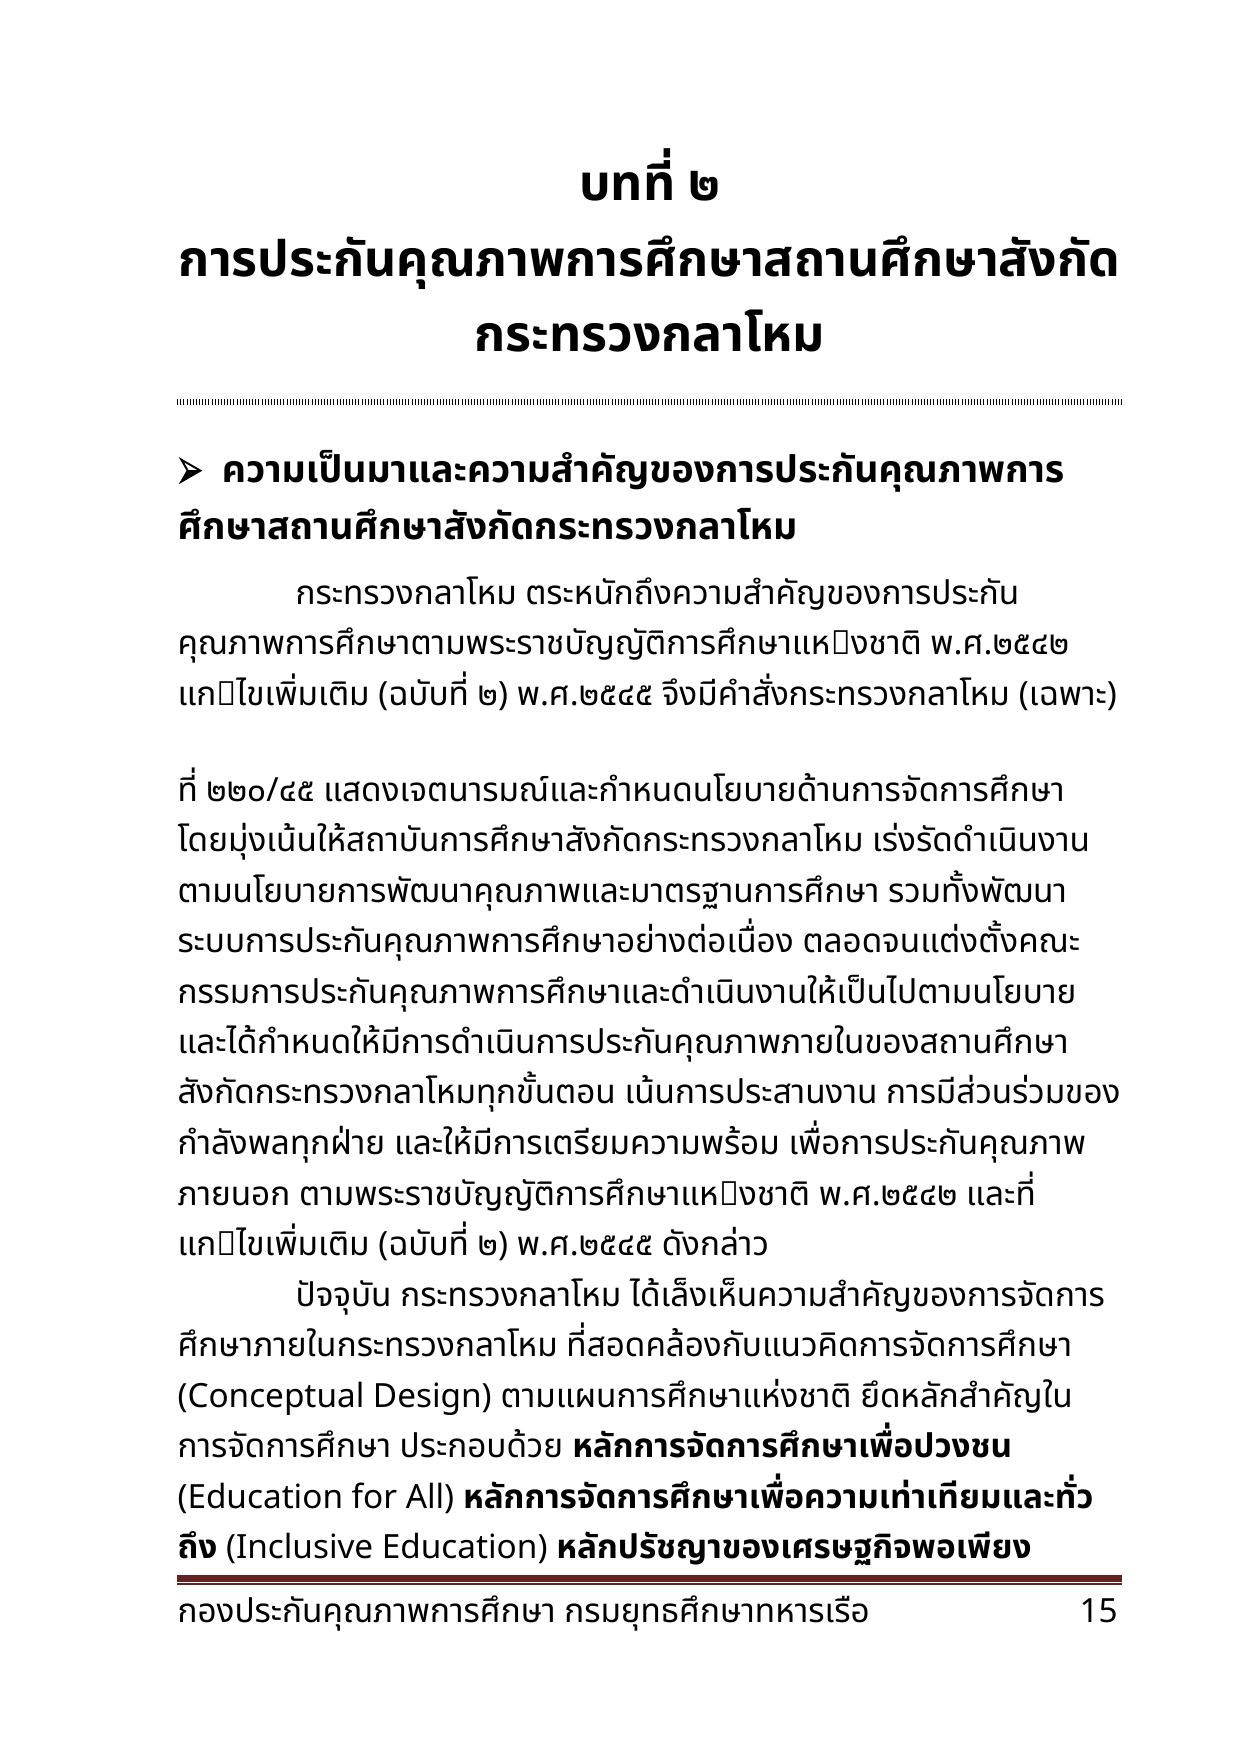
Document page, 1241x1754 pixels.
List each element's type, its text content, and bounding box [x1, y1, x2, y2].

text ความเป็นมาและความสำคัญของการประกันคุณภาพการศึกษาสถานศึกษาสังกัดกระทรวงกลาโหม [177, 443, 1122, 556]
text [177, 1271, 1122, 1574]
text กระทรวงกลาโหม ตระหนักถึงความสำคัญของการประกันคุณภาพการศึกษาตามพระราชบัญญัติการศึกษาแหงชาติ พ.ศ.๒๕๔๒ แกไขเพิ่มเติม (ฉบับที่ ๒) พ.ศ.๒๕๔๕ จึงมีคำสั่งกระทรวงกลาโหม (เฉพาะ) ที่ ๒๒๐/๔๕ แสดงเจตนารมณ์และกำหนดนโยบายด้านการจัดการศึกษา โดยมุ่งเน้นให้สถาบันการศึกษาสังกัดกระทรวงกลาโหม เร่งรัดดำเนินงานตามนโยบายการพัฒนาคุณภาพและมาตรฐานการศึกษา รวมทั้งพัฒนาระบบการประกันคุณภาพการศึกษาอย่างต่อเนื่อง ตลอดจนแต่งตั้งคณะกรรมการประกันคุณภาพการศึกษาและดำเนินงานให้เป็นไปตามนโยบาย และได้กำหนดให้มีการดำเนินการประกันคุณภาพภายในของสถานศึกษาสังกัดกระทรวงกลาโหมทุกขั้นตอน เน้นการประสานงาน การมีส่วนร่วมของกำลังพลทุกฝ่าย และให้มีการเตรียมความพร้อม เพื่อการประกันคุณภาพภายนอก ตามพระราชบัญญัติการศึกษาแหงชาติ พ.ศ.๒๕๔๒ และที่แกไขเพิ่มเติม (ฉบับที่ ๒) พ.ศ.๒๕๔๕ ดังกล่าว [177, 569, 1122, 1271]
text บทที่ ๒ [177, 148, 1122, 223]
text การประกันคุณภาพการศึกษาสถานศึกษาสังกัดกระทรวงกลาโหม [177, 223, 1122, 374]
